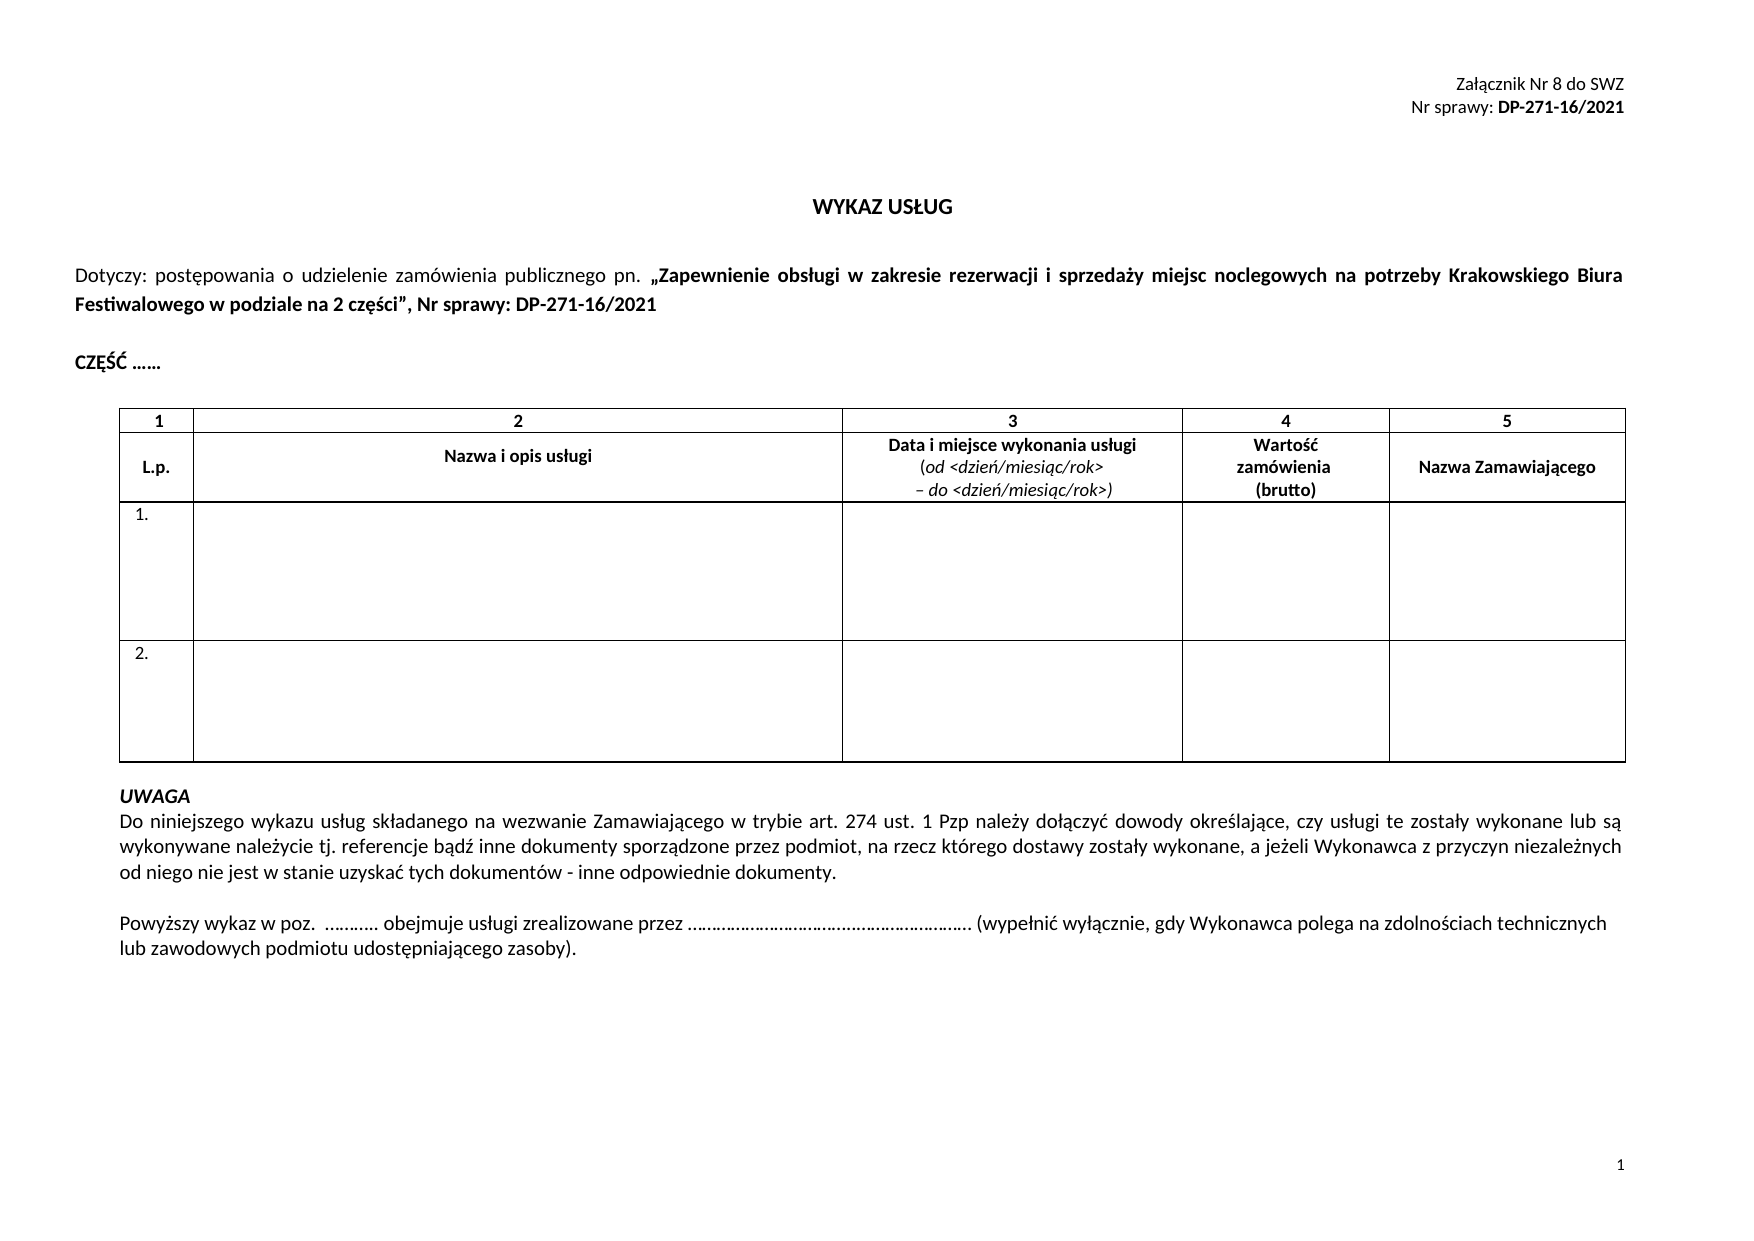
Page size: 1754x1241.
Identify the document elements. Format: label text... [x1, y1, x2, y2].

table_cell Nazwa Zamawiającego [1390, 433, 1625, 501]
table_cell Data i miejsce wykonania usługi (od <dzień/miesiąc/rok> – do <dzień/miesiąc/rok>) [843, 433, 1182, 501]
table_cell [1390, 641, 1625, 761]
table_cell [194, 641, 842, 761]
table_cell [843, 641, 1182, 761]
text Do niniejszego wykazu usług składanego na wezwanie Zamawiającego w trybie art. 274 ust. 1 Pzp należy dołączyć dowody określające, czy usługi te zostały wykonane lub są wykonywane należycie tj. referencje bądź inne dokumenty sporządzone przez podmiot, na rzecz którego dostawy zostały wykonane, a jeżeli Wykonawca z przyczyn niezależnych od niego nie jest w stanie uzyskać tych dokumentów - inne odpowiednie dokumenty. [119, 808, 1624, 884]
table_cell L.p. [120, 433, 193, 501]
title Dotyczy: postępowania o udzielenie zamówienia publicznego pn. „Zapewnienie obsługi w zakresie rezerwacji i sprzedaży miejsc noclegowych na potrzeby Krakowskiego Biura Festiwalowego w podziale na 2 części”, Nr sprawy: DP-271-16/2021 [75, 262, 1624, 316]
table_cell [120, 503, 193, 640]
table_cell Nazwa i opis usługi [194, 433, 842, 501]
table_cell [120, 641, 193, 761]
table_cell [1183, 641, 1389, 761]
table_cell [843, 503, 1182, 640]
title CZĘŚĆ …… [75, 349, 1624, 375]
table_cell [194, 503, 842, 640]
table_cell [1390, 503, 1625, 640]
table_header 5 [1390, 409, 1625, 432]
table_header 4 [1183, 409, 1389, 432]
text WYKAZ USŁUG [739, 192, 1624, 220]
table_header 3 [843, 409, 1182, 432]
text UWAGA [119, 783, 1624, 808]
table_header 1 [120, 409, 193, 432]
table_header 2 [194, 409, 842, 432]
table_cell Wartość zamówienia (brutto) [1183, 433, 1389, 501]
table_cell [1183, 503, 1389, 640]
text Powyższy wykaz w poz. ……….. obejmuje usługi zrealizowane przez ……………………………..…………………… (wypełnić wyłącznie, gdy Wykonawca polega na zdolnościach technicznych lub zawodowych podmiotu udostępniającego zasoby). [119, 910, 1624, 961]
